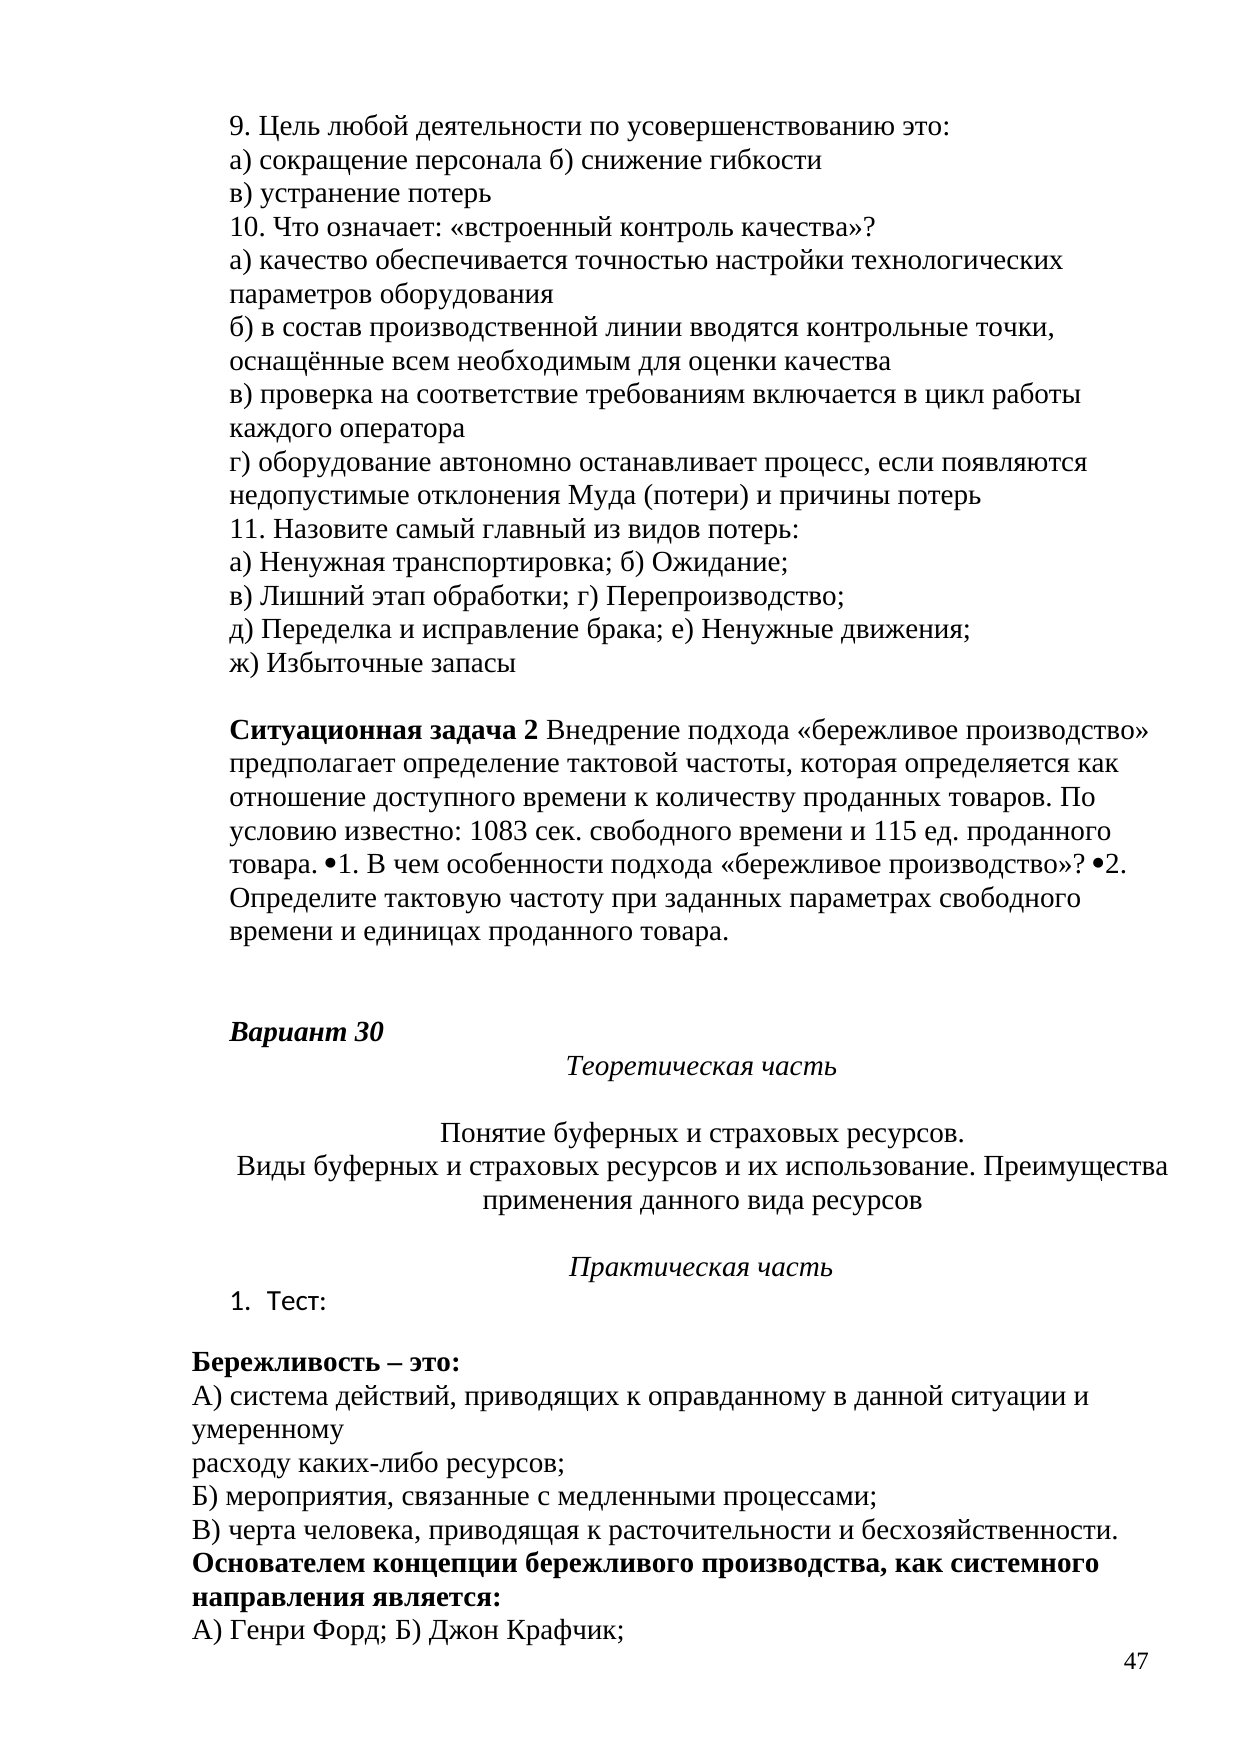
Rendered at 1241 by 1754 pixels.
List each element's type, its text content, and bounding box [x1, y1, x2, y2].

text В) черта человека, приводящая к расточительности и бесхозяйственности. [192, 1512, 1176, 1545]
text А) система действий, приводящих к оправданному в данной ситуации и умеренному [192, 1378, 1176, 1445]
text в) устранение потерь [229, 175, 1176, 209]
text Теоретическая часть [229, 1048, 1176, 1081]
text 10. Что означает: «встроенный контроль качества»? [229, 209, 1176, 242]
text г) оборудование автономно останавливает процесс, если появляются недопустимые отклонения Муда (потери) и причины потерь [229, 444, 1176, 511]
text 11. Назовите самый главный из видов потерь: [229, 511, 1176, 544]
text ж) Избыточные запасы [229, 645, 1176, 678]
text а) сокращение персонала б) снижение гибкости [229, 142, 1176, 175]
text а) Ненужная транспортировка; б) Ожидание; [229, 544, 1176, 578]
text в) Лишний этап обработки; г) Перепроизводство; [229, 578, 1176, 611]
text Практическая часть [229, 1249, 1176, 1282]
text Б) мероприятия, связанные с медленными процессами; [192, 1478, 1176, 1512]
list Тест: [229, 1282, 1176, 1318]
text д) Переделка и исправление брака; е) Ненужные движения; [229, 611, 1176, 645]
text Бережливость – это: [192, 1344, 1176, 1378]
text А) Генри Форд; Б) Джон Крафчик; [192, 1612, 1176, 1646]
text Ситуационная задача 2 Внедрение подхода «бережливое производство» предполагает определение тактовой частоты, которая определяется как отношение доступного времени к количеству проданных товаров. По условию известно: 1083 сек. свободного времени и 115 ед. проданного товара. 1. В чем особенности подхода «бережливое производство»? 2. Определите тактовую частоту при заданных параметрах свободного времени и единицах проданного товара. [229, 712, 1176, 947]
text Виды буферных и страховых ресурсов и их использование. Преимущества применения данного вида ресурсов [229, 1148, 1176, 1215]
text в) проверка на соответствие требованиям включается в цикл работы каждого оператора [229, 377, 1176, 444]
text Понятие буферных и страховых ресурсов. [229, 1115, 1176, 1148]
text расходу каких-либо ресурсов; [192, 1445, 1176, 1478]
text 9. Цель любой деятельности по усовершенствованию это: [229, 108, 1176, 142]
text а) качество обеспечивается точностью настройки технологических параметров оборудования [229, 242, 1176, 309]
text Вариант 30 [229, 1014, 1176, 1048]
text б) в состав производственной линии вводятся контрольные точки, оснащённые всем необходимым для оценки качества [229, 309, 1176, 377]
text Основателем концепции бережливого производства, как системного направления является: [192, 1545, 1176, 1612]
